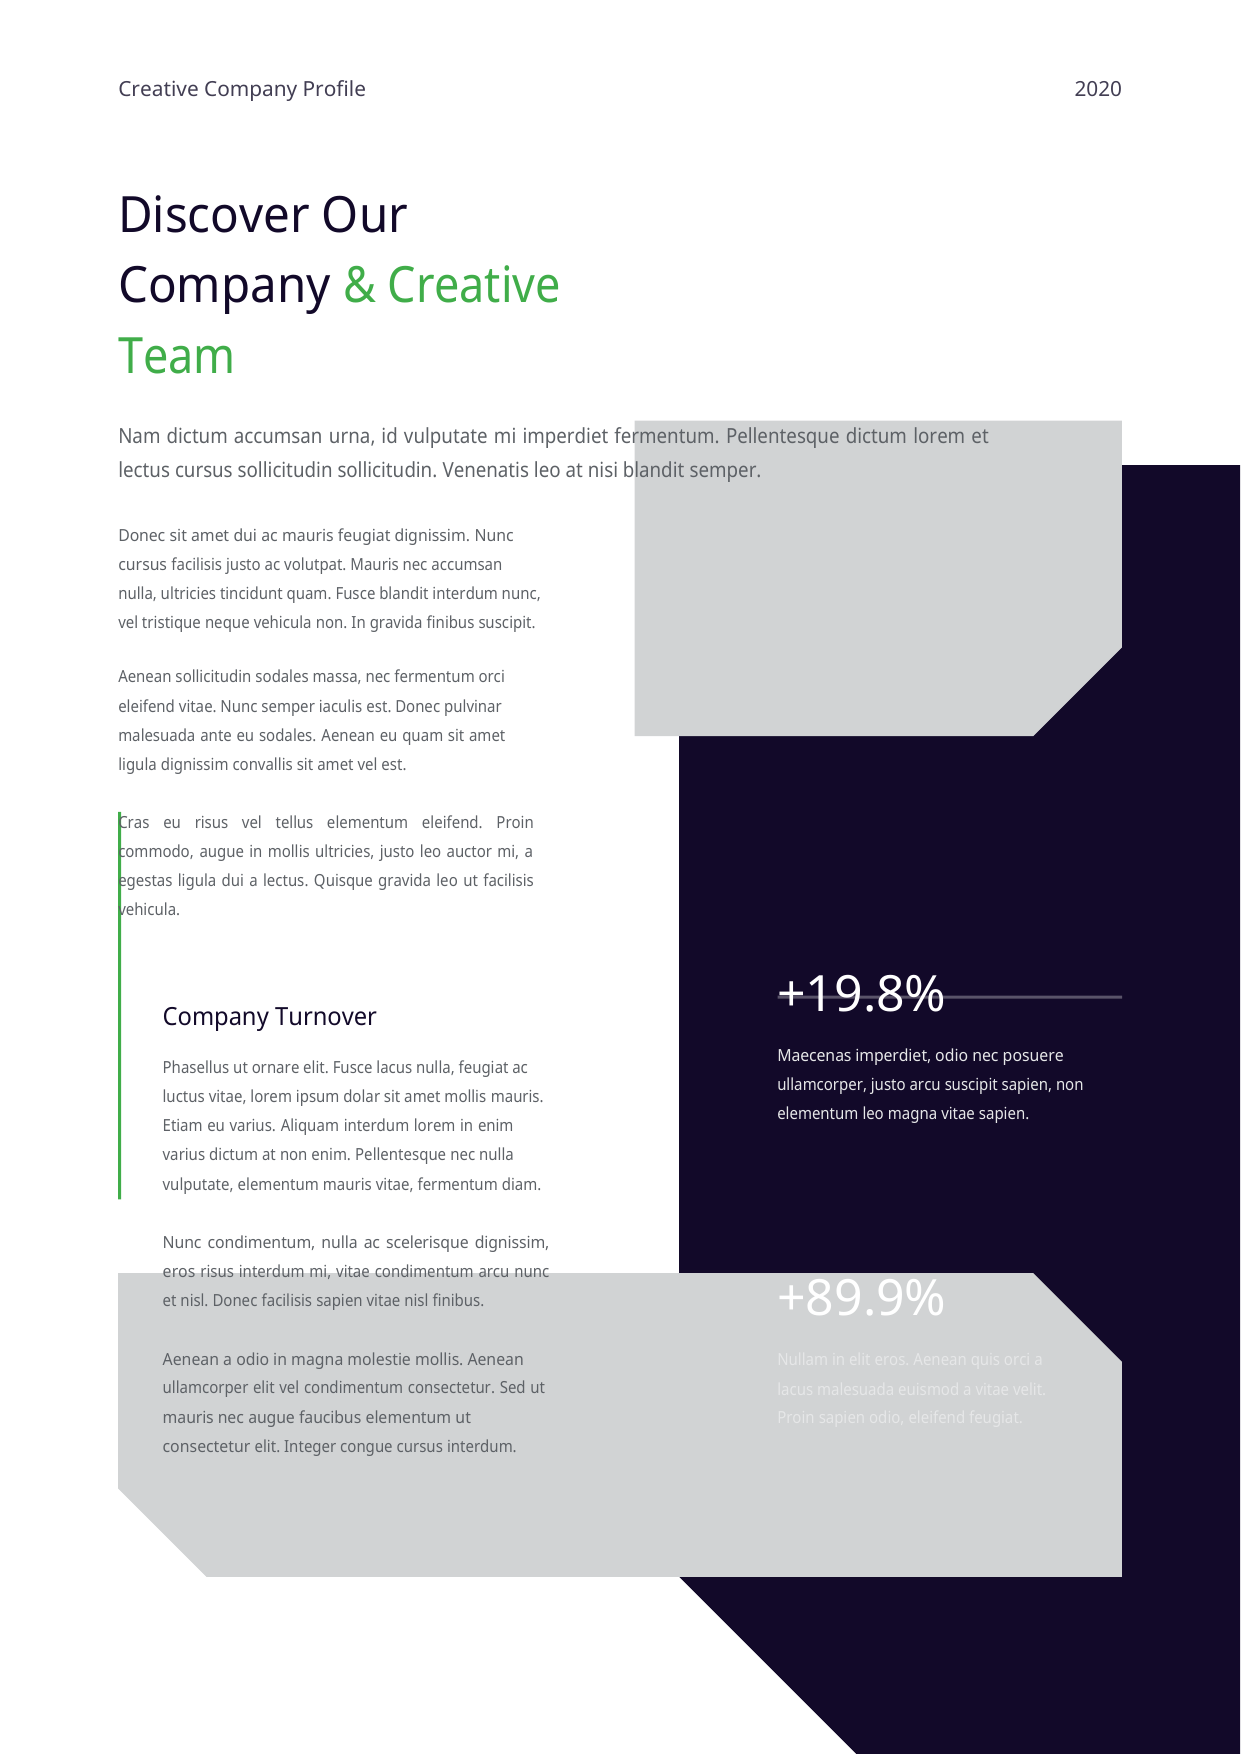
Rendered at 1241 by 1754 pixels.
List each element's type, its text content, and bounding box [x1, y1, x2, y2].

text Maecenas imperdiet, odio nec posuere ullamcorper, justo arcu suscipit sapien, non elementum leo magna vitae sapien. [777, 1044, 1133, 1125]
text Donec sit amet dui ac mauris feugiat dignissim. Nunc cursus facilisis justo ac volutpat. Mauris nec accumsan nulla, ultricies tincidunt quam. Fusce blandit interdum nunc, vel tristique neque vehicula non. In gravida finibus suscipit. [118, 524, 542, 633]
text Company Turnover [162, 998, 554, 1032]
subtitle Discover Our Company & Creative Team [118, 179, 625, 388]
text Phasellus ut ornare elit. Fusce lacus nulla, feugiat ac luctus vitae, lorem ipsum dolar sit amet mollis mauris. Etiam eu varius. Aliquam interdum lorem in enim varius dictum at non enim. Pellentesque nec nulla vulputate, elementum mauris vitae, fermentum diam. [162, 1056, 546, 1195]
text Nunc condimentum, nulla ac scelerisque dignissim, eros risus interdum mi, vitae condimentum arcu nunc et nisl. Donec facilisis sapien vitae nisl finibus. [162, 1231, 550, 1311]
text Aenean sollicitudin sodales massa, nec fermentum orci eleifend vitae. Nunc semper iaculis est. Donec pulvinar malesuada ante eu sodales. Aenean eu quam sit amet ligula dignissim convallis sit amet vel est. [118, 665, 540, 775]
text Cras eu risus vel tellus elementum eleifend. Proin commodo, augue in mollis ultricies, justo leo auctor mi, a egestas ligula dui a lectus. Quisque gravida leo ut facilisis vehicula. [118, 811, 534, 921]
subtitle +19.8% [777, 958, 1240, 1026]
text Aenean a odio in magna molestie mollis. Aenean ullamcorper elit vel condimentum consectetur. Sed ut mauris nec augue faucibus elementum ut consectetur elit. Integer congue cursus interdum. [162, 1347, 554, 1457]
text Nullam in elit eros. Aenean quis orci a lacus malesuada euismod a vitae velit. Proin sapien odio, eleifend feugiat. [777, 1348, 1075, 1429]
text Creative Company Profile 2020 [118, 74, 1240, 103]
subtitle +89.9% [777, 1262, 1240, 1330]
subtitle Nam dictum accumsan urna, id vulputate mi imperdiet fermentum. Pellentesque dictum lorem et lectus cursus sollicitudin sollicitudin. Venenatis leo at nisi blandit semper. [118, 421, 1003, 484]
